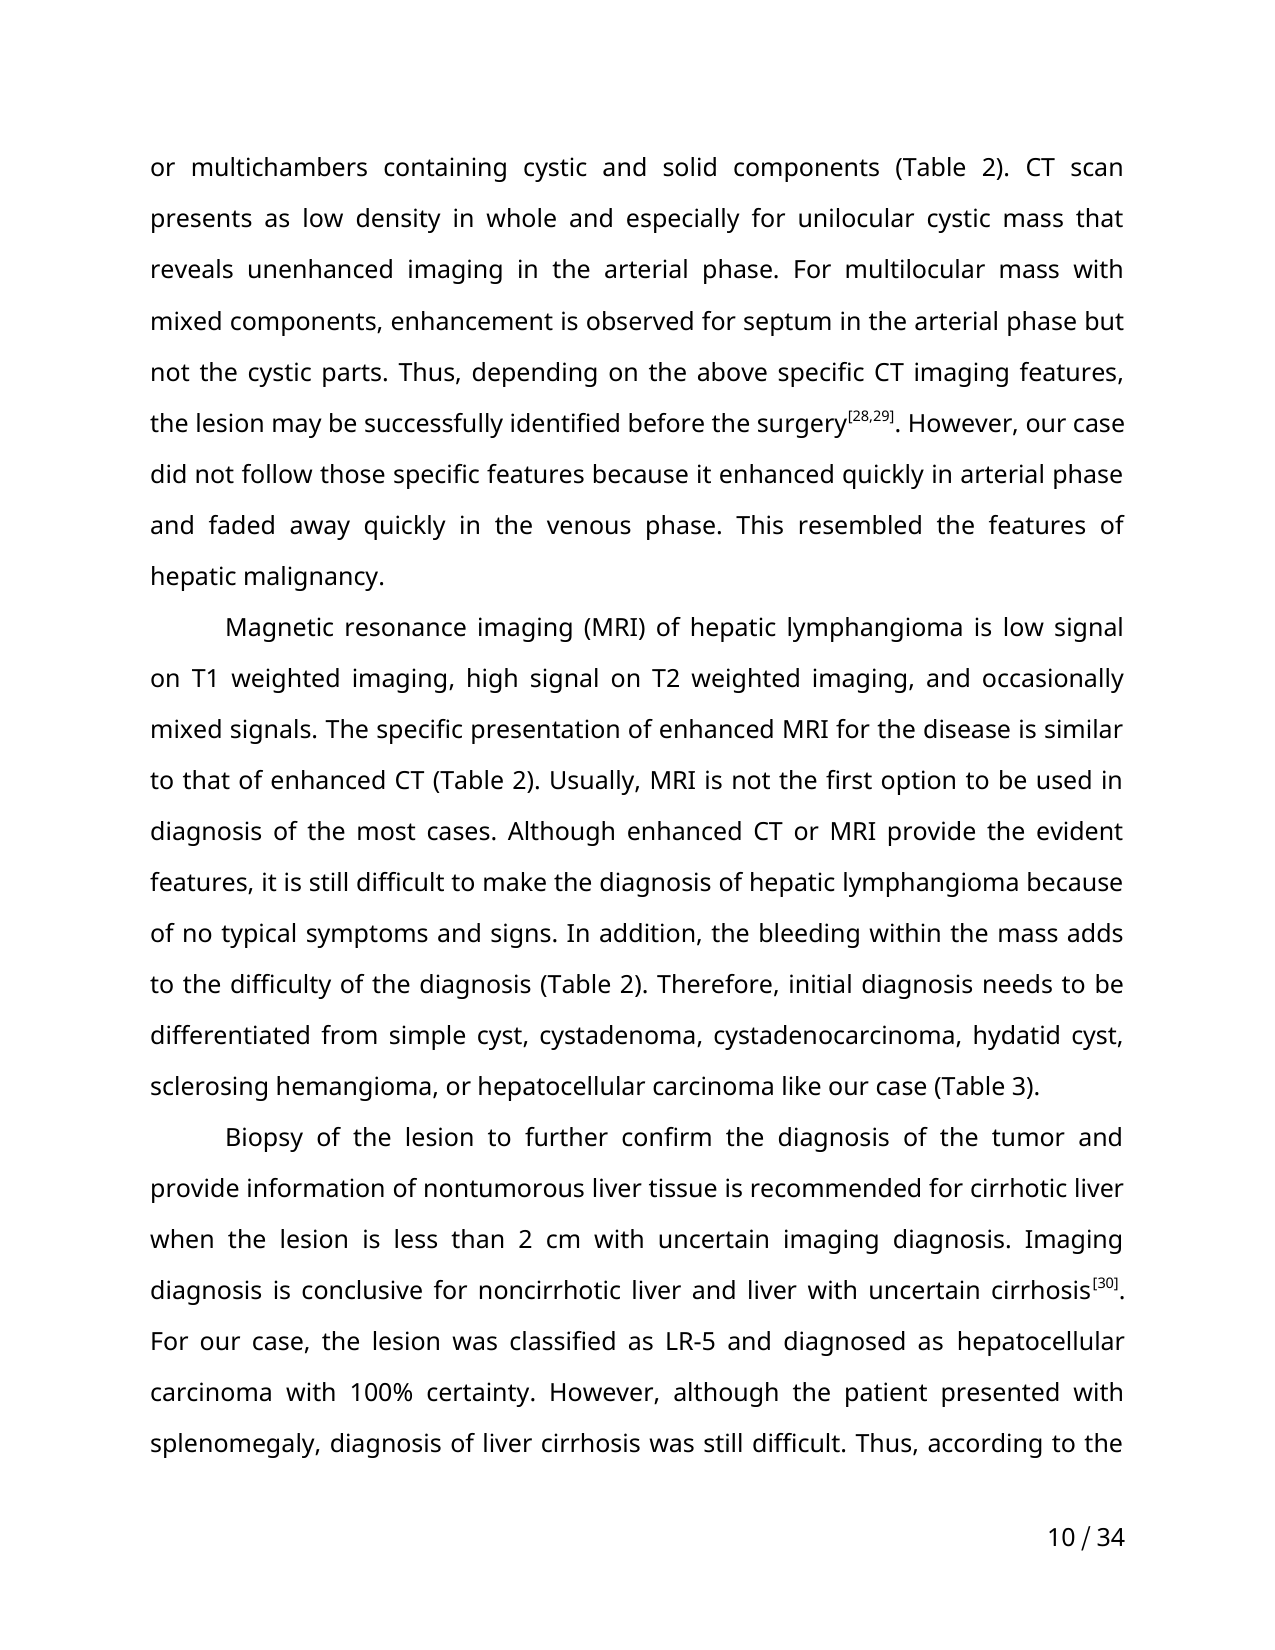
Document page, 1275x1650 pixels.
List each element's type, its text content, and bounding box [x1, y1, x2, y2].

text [150, 1120, 1125, 1460]
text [150, 150, 1125, 592]
text Magnetic resonance imaging (MRI) of hepatic lymphangioma is low signal on T1 weighted imaging, high signal on T2 weighted imaging, and occasionally mixed signals. The specific presentation of enhanced MRI for the disease is similar to that of enhanced CT (Table 2). Usually, MRI is not the first option to be used in diagnosis of the most cases. Although enhanced CT or MRI provide the evident features, it is still difficult to make the diagnosis of hepatic lymphangioma because of no typical symptoms and signs. In addition, the bleeding within the mass adds to the difficulty of the diagnosis (Table 2). Therefore, initial diagnosis needs to be differentiated from simple cyst, cystadenoma, cystadenocarcinoma, hydatid cyst, sclerosing hemangioma, or hepatocellular carcinoma like our case (Table 3). [150, 609, 1125, 1103]
